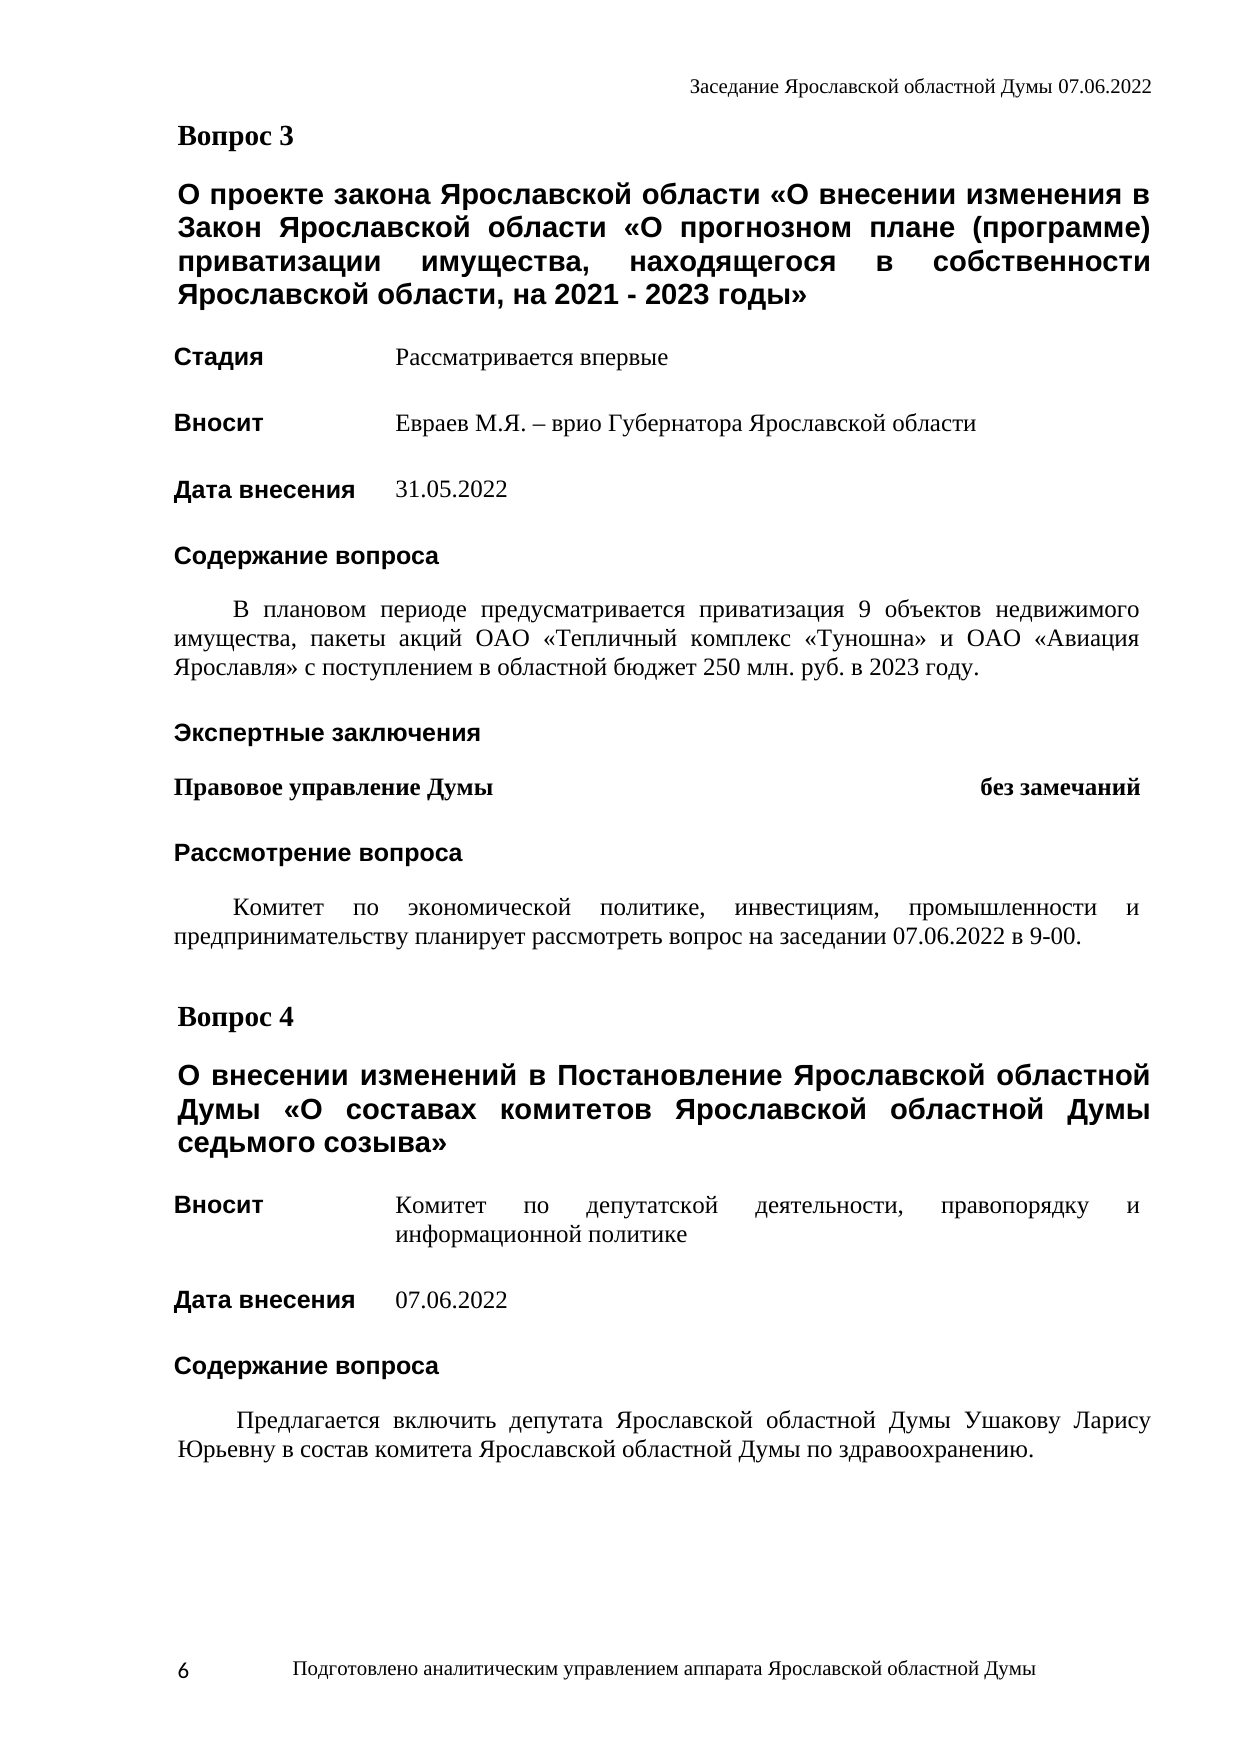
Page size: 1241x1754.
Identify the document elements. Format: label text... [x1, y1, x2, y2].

table_cell Комитет по экономической политике, инвестициям, промышленности и предпринимательству планирует рассмотреть вопрос на заседании 07.06.2022 в 9-00. [163, 880, 1152, 962]
table_cell Правовое управление Думы [163, 760, 768, 813]
table_cell Вносит [163, 383, 384, 449]
table_cell Рассмотрение вопроса [163, 813, 1152, 879]
subtitle О внесении изменений в Постановление Ярославской областной Думы «О составах комитетов Ярославской областной Думы седьмого созыва» [177, 1058, 1152, 1159]
table_header Вносит [163, 1165, 384, 1260]
table_header Комитет по депутатской деятельности, правопорядку и информационной политике [384, 1165, 1152, 1260]
table_cell В плановом периоде предусматривается приватизация 9 объектов недвижимого имущества, пакеты акций ОАО «Тепличный комплекс «Туношна» и ОАО «Авиация Ярославля» с поступлением в областной бюджет 250 млн. руб. в 2023 году. [163, 582, 1152, 693]
table_cell Дата внесения [163, 1260, 384, 1326]
table_cell Содержание вопроса [163, 516, 1152, 582]
table_cell Евраев М.Я. – врио Губернатора Ярославской области [384, 383, 1152, 449]
text Предлагается включить депутата Ярославской областной Думы Ушакову Ларису Юрьевну в состав комитета Ярославской областной Думы по здравоохранению. [177, 1405, 1152, 1462]
table_cell Содержание вопроса [163, 1326, 1152, 1392]
table_cell Дата внесения [163, 450, 384, 516]
text Вопрос 3 [177, 118, 1152, 152]
text Вопрос 4 [177, 999, 1152, 1033]
table_header Рассматривается впервые [384, 317, 1152, 383]
table_cell 07.06.2022 [384, 1260, 1152, 1326]
subtitle О проекте закона Ярославской области «О внесении изменения в Закон Ярославской области «О прогнозном плане (программе) приватизации имущества, находящегося в собственности Ярославской области, на 2021 - 2023 годы» [177, 177, 1152, 311]
table_cell без замечаний [768, 760, 1152, 813]
table_cell Экспертные заключения [163, 693, 1152, 759]
table_cell 31.05.2022 [384, 450, 1152, 516]
table_header Стадия [163, 317, 384, 383]
